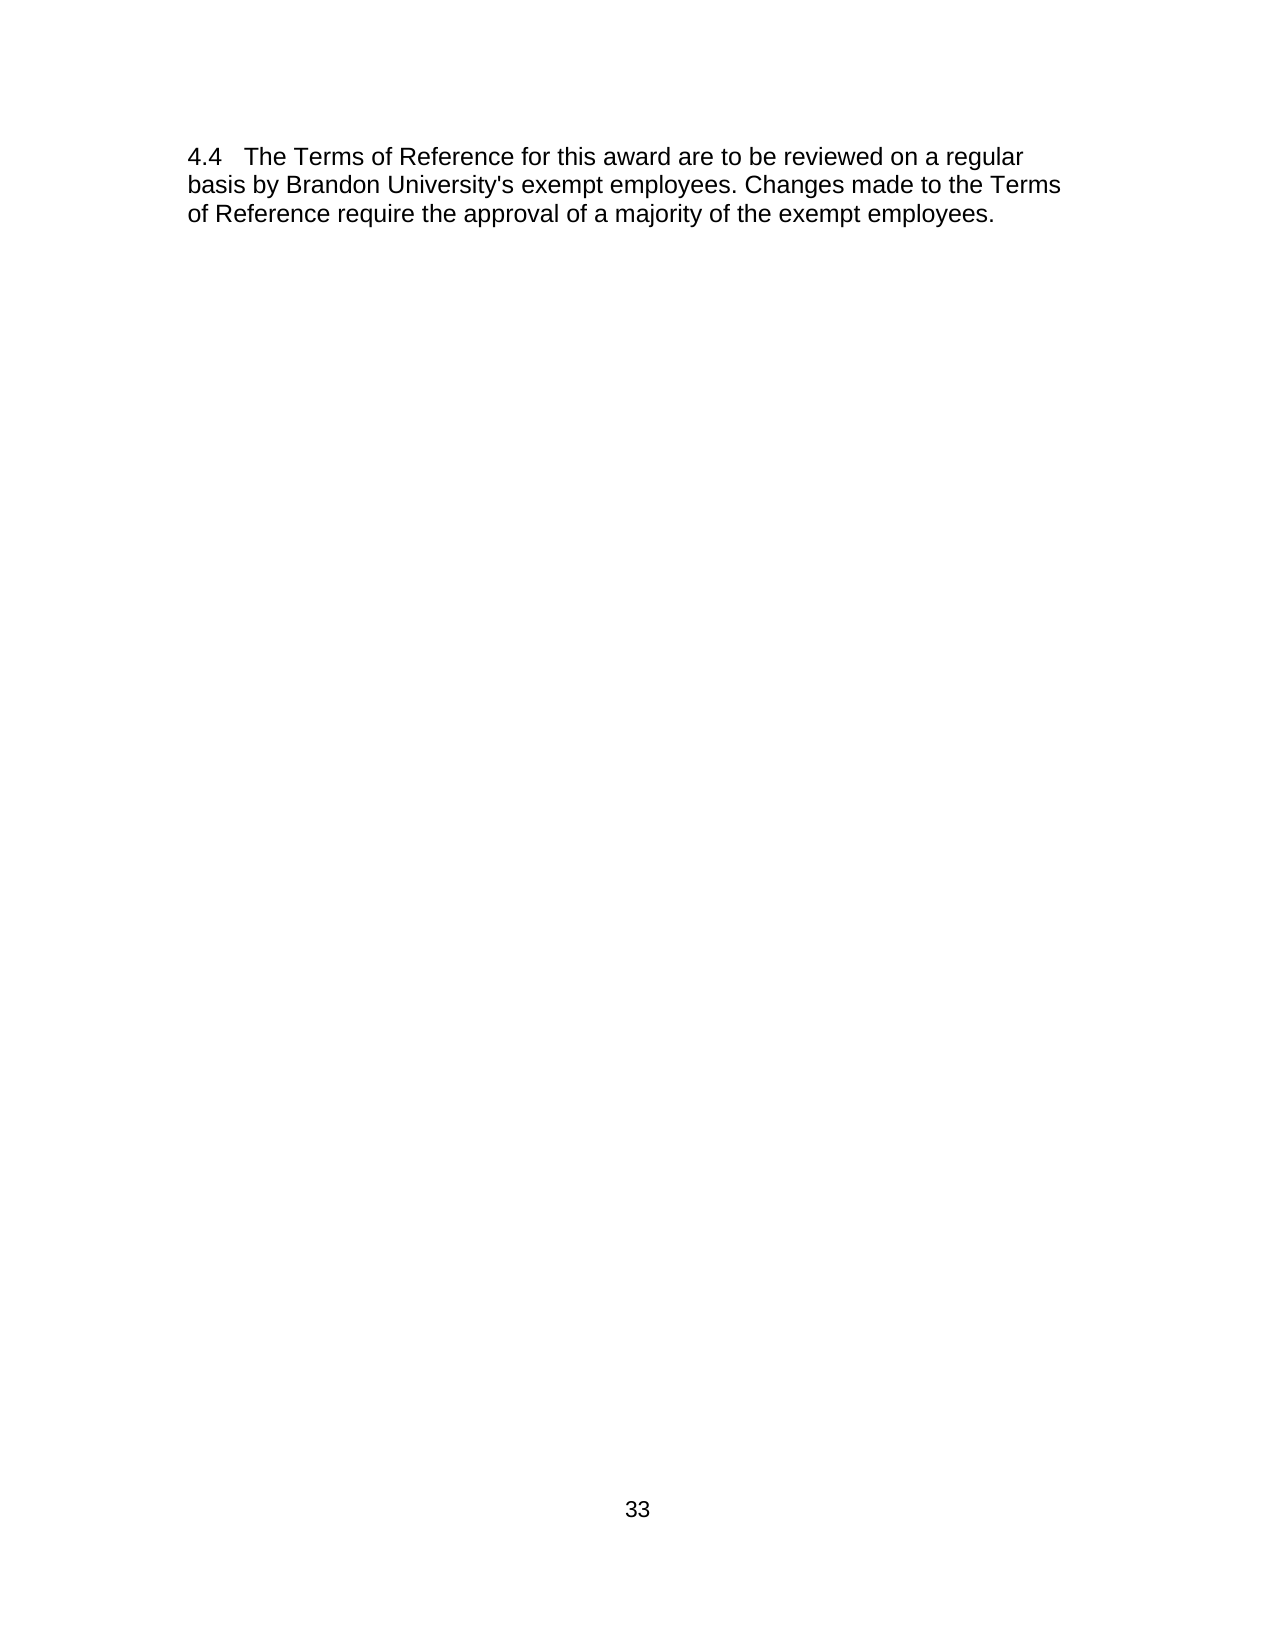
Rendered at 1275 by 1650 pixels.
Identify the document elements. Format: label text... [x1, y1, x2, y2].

text 4.4 The Terms of Reference for this award are to be reviewed on a regular basis by Brandon University's exempt employees. Changes made to the Terms of Reference require the approval of a majority of the exempt employees. [187, 142, 1088, 228]
